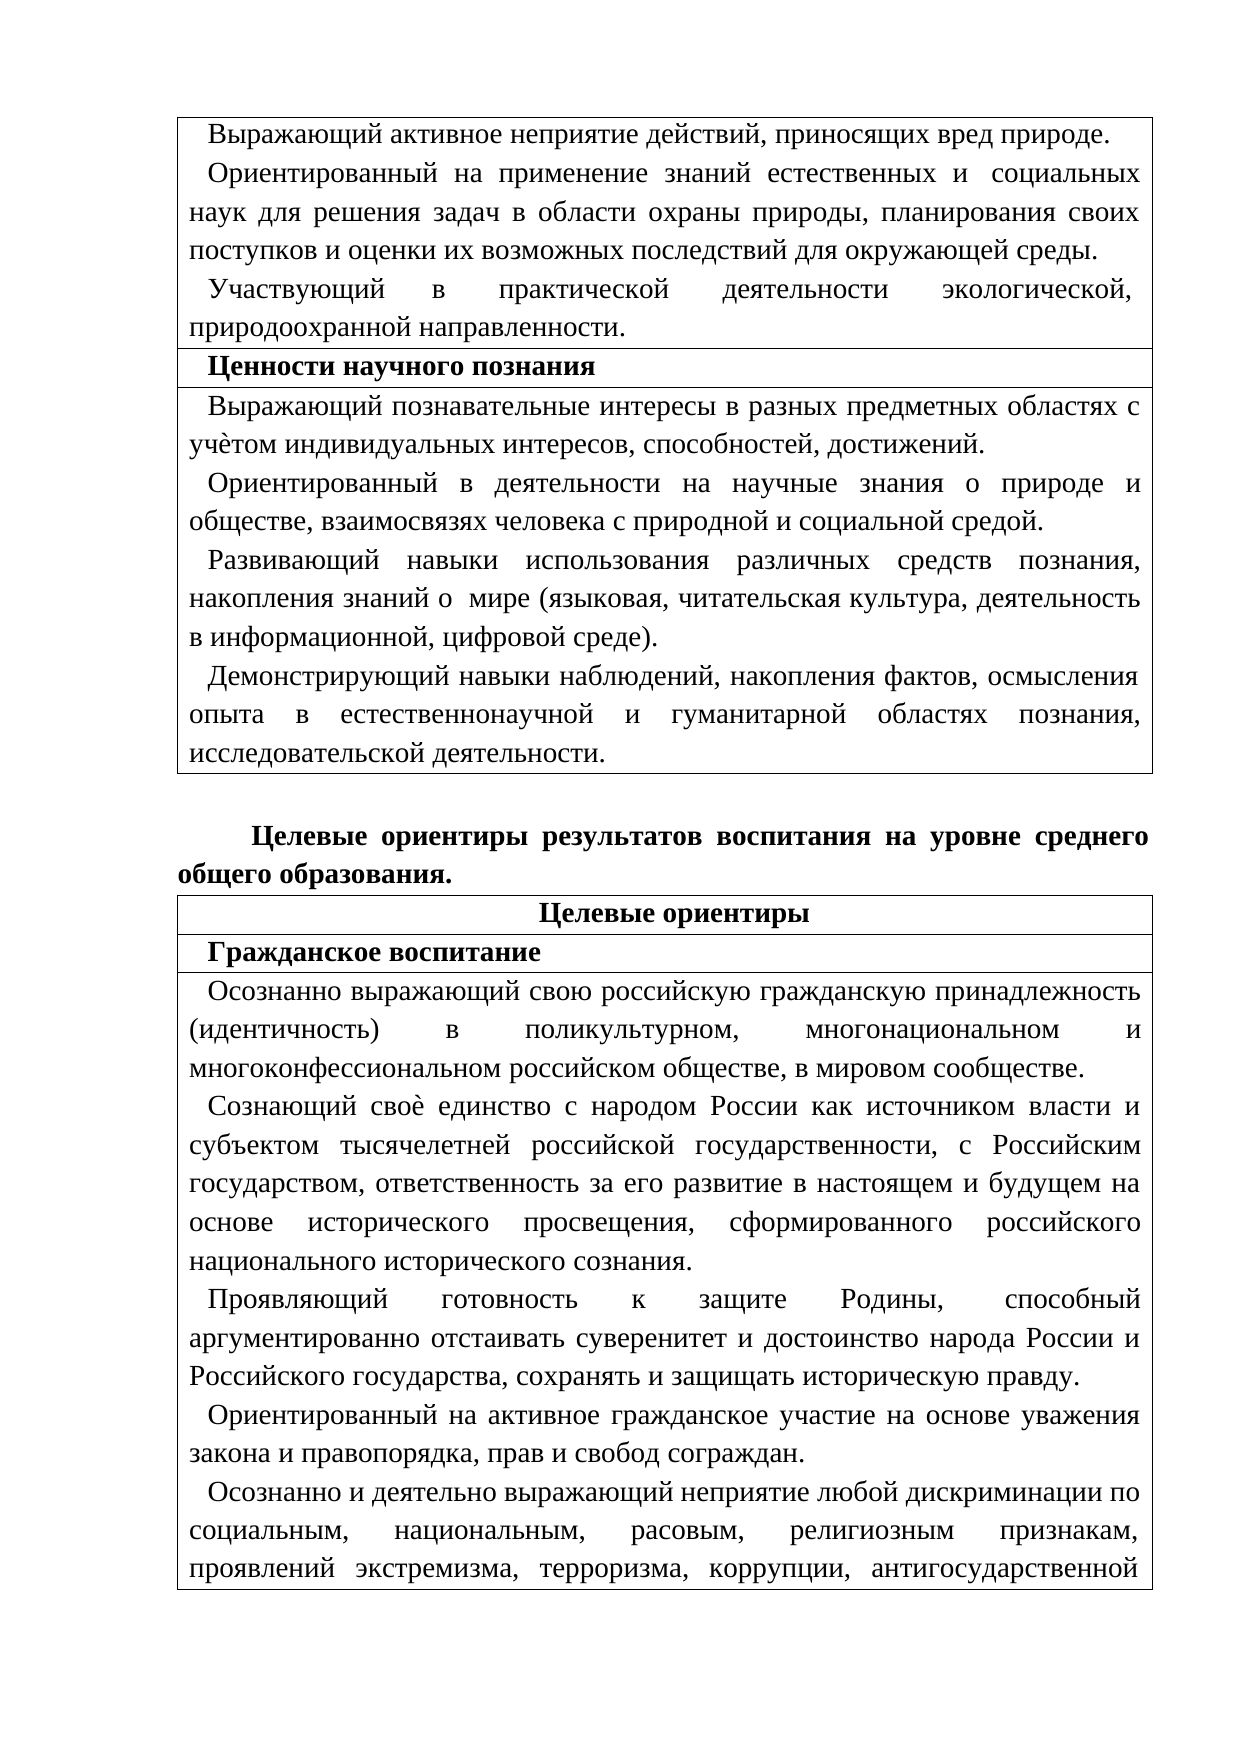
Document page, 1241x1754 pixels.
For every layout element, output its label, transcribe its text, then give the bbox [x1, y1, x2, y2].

table_header Целевые ориентиры [178, 896, 1152, 933]
table_cell Осознанно выражающий свою российскую гражданскую принадлежность (идентичность) в поликультурном, многонациональном и многоконфессиональном российском обществе, в мировом сообществе. Сознающий своѐ единство с народом России как источником власти и субъектом тысячелетней российской государственности, с Российским государством, ответственность за его развитие в настоящем и будущем на основе исторического просвещения, сформированного российского национального исторического сознания. Проявляющий готовность к защите Родины, способный аргументированно отстаивать суверенитет и достоинство народа России и Российского государства, сохранять и защищать историческую правду. Ориентированный на активное гражданское участие на основе уважения закона и правопорядка, прав и свобод сограждан. Осознанно и деятельно выражающий неприятие любой дискриминации по социальным, национальным, расовым, религиозным признакам, проявлений экстремизма, терроризма, коррупции, антигосударственной [178, 973, 1152, 1589]
table_cell Гражданское воспитание [178, 935, 1152, 972]
table_header Выражающий активное неприятие действий, приносящих вред природе. Ориентированный на применение знаний естественных и социальных наук для решения задач в области охраны природы, планирования своих поступков и оценки их возможных последствий для окружающей среды. Участвующий в практической деятельности экологической, природоохранной направленности. [178, 118, 1152, 348]
text Целевые ориентиры результатов воспитания на уровне среднего общего образования. [177, 818, 1160, 890]
table_cell Ценности научного познания [178, 349, 1152, 387]
table_cell Выражающий познавательные интересы в разных предметных областях с учѐтом индивидуальных интересов, способностей, достижений. Ориентированный в деятельности на научные знания о природе и обществе, взаимосвязях человека с природной и социальной средой. Развивающий навыки использования различных средств познания, накопления знаний о мире (языковая, читательская культура, деятельность в информационной, цифровой среде). Демонстрирующий навыки наблюдений, накопления фактов, осмысления опыта в естественнонаучной и гуманитарной областях познания, исследовательской деятельности. [178, 388, 1152, 772]
